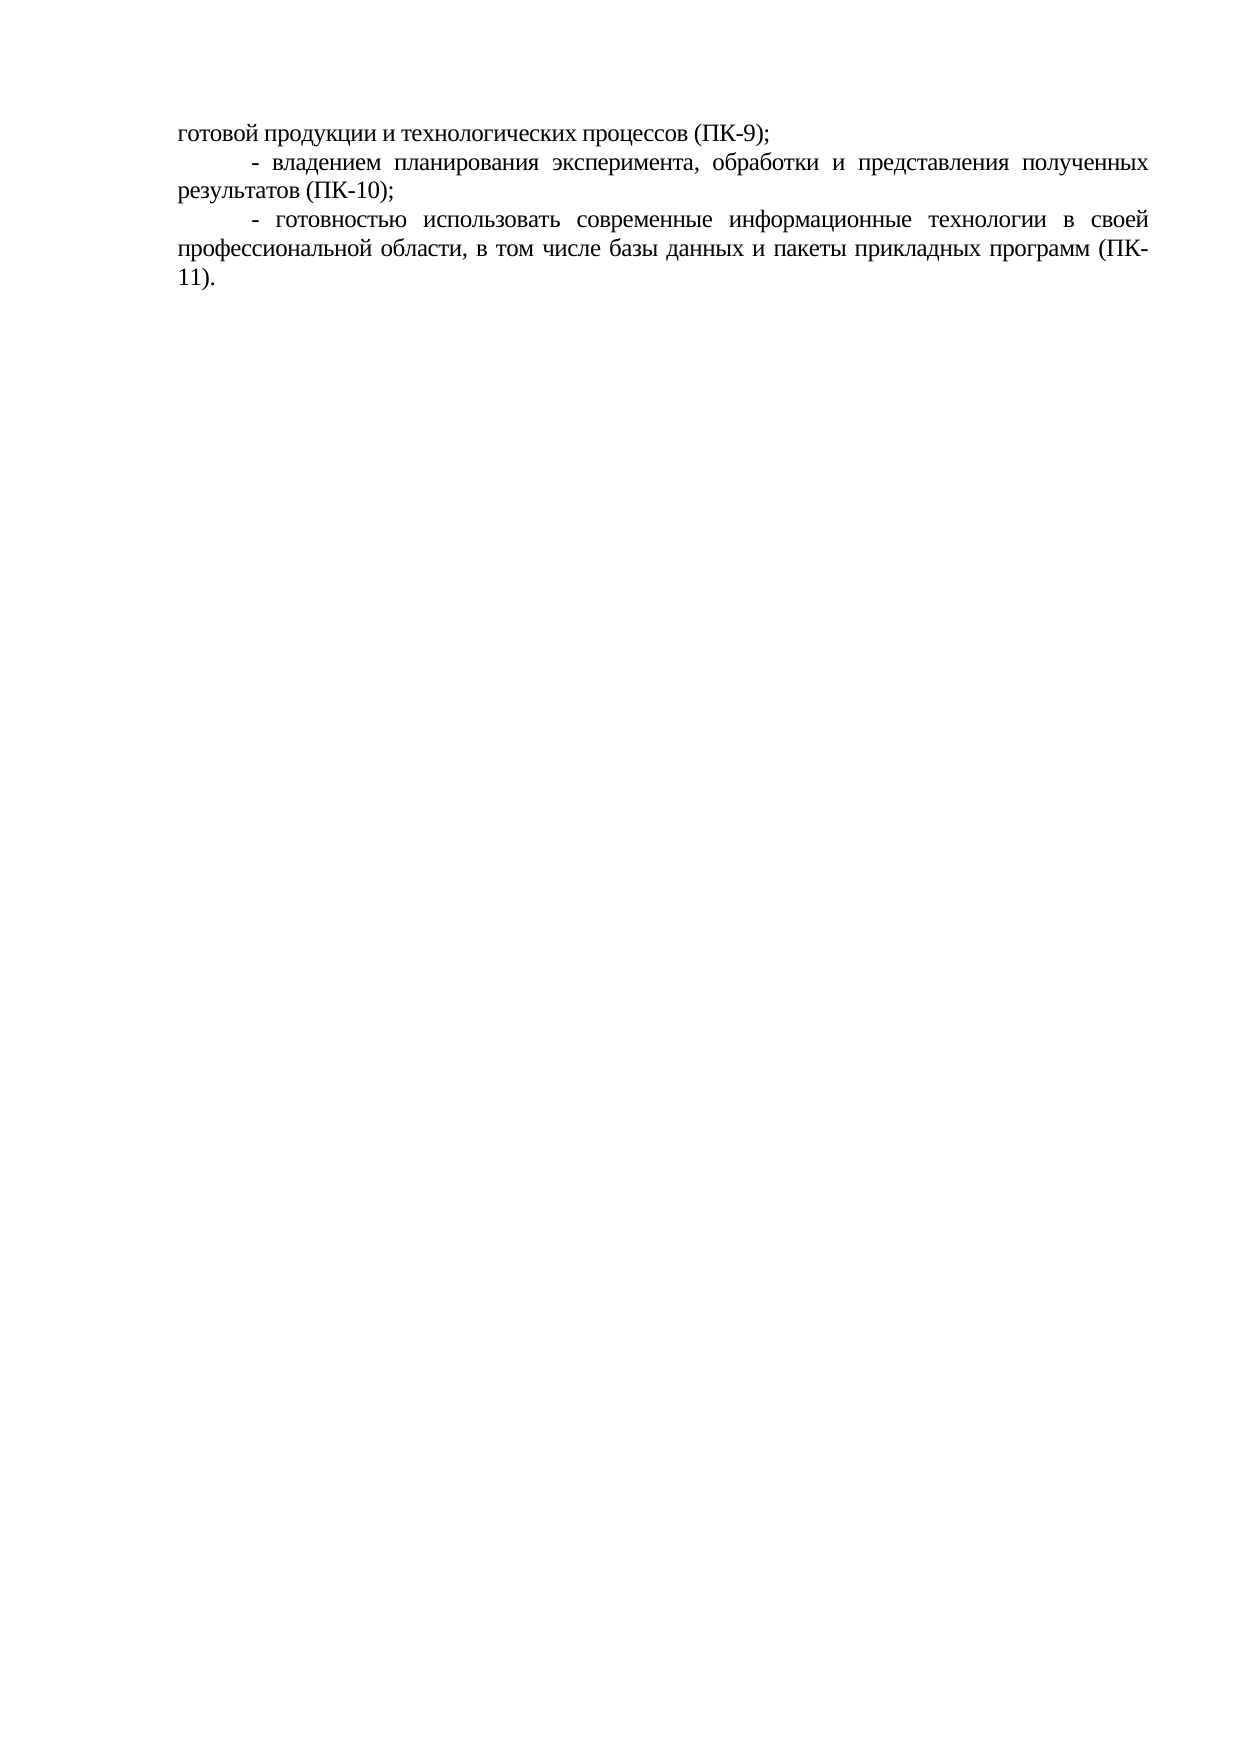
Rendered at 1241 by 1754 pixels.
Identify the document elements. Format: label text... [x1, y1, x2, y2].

text - готовностью использовать современные информационные технологии в своей профессиональной области, в том числе базы данных и пакеты прикладных программ (ПК-11). [177, 204, 1149, 291]
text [177, 118, 1149, 147]
text - владением планирования эксперимента, обработки и представления полученных результатов (ПК-10); [177, 147, 1149, 204]
